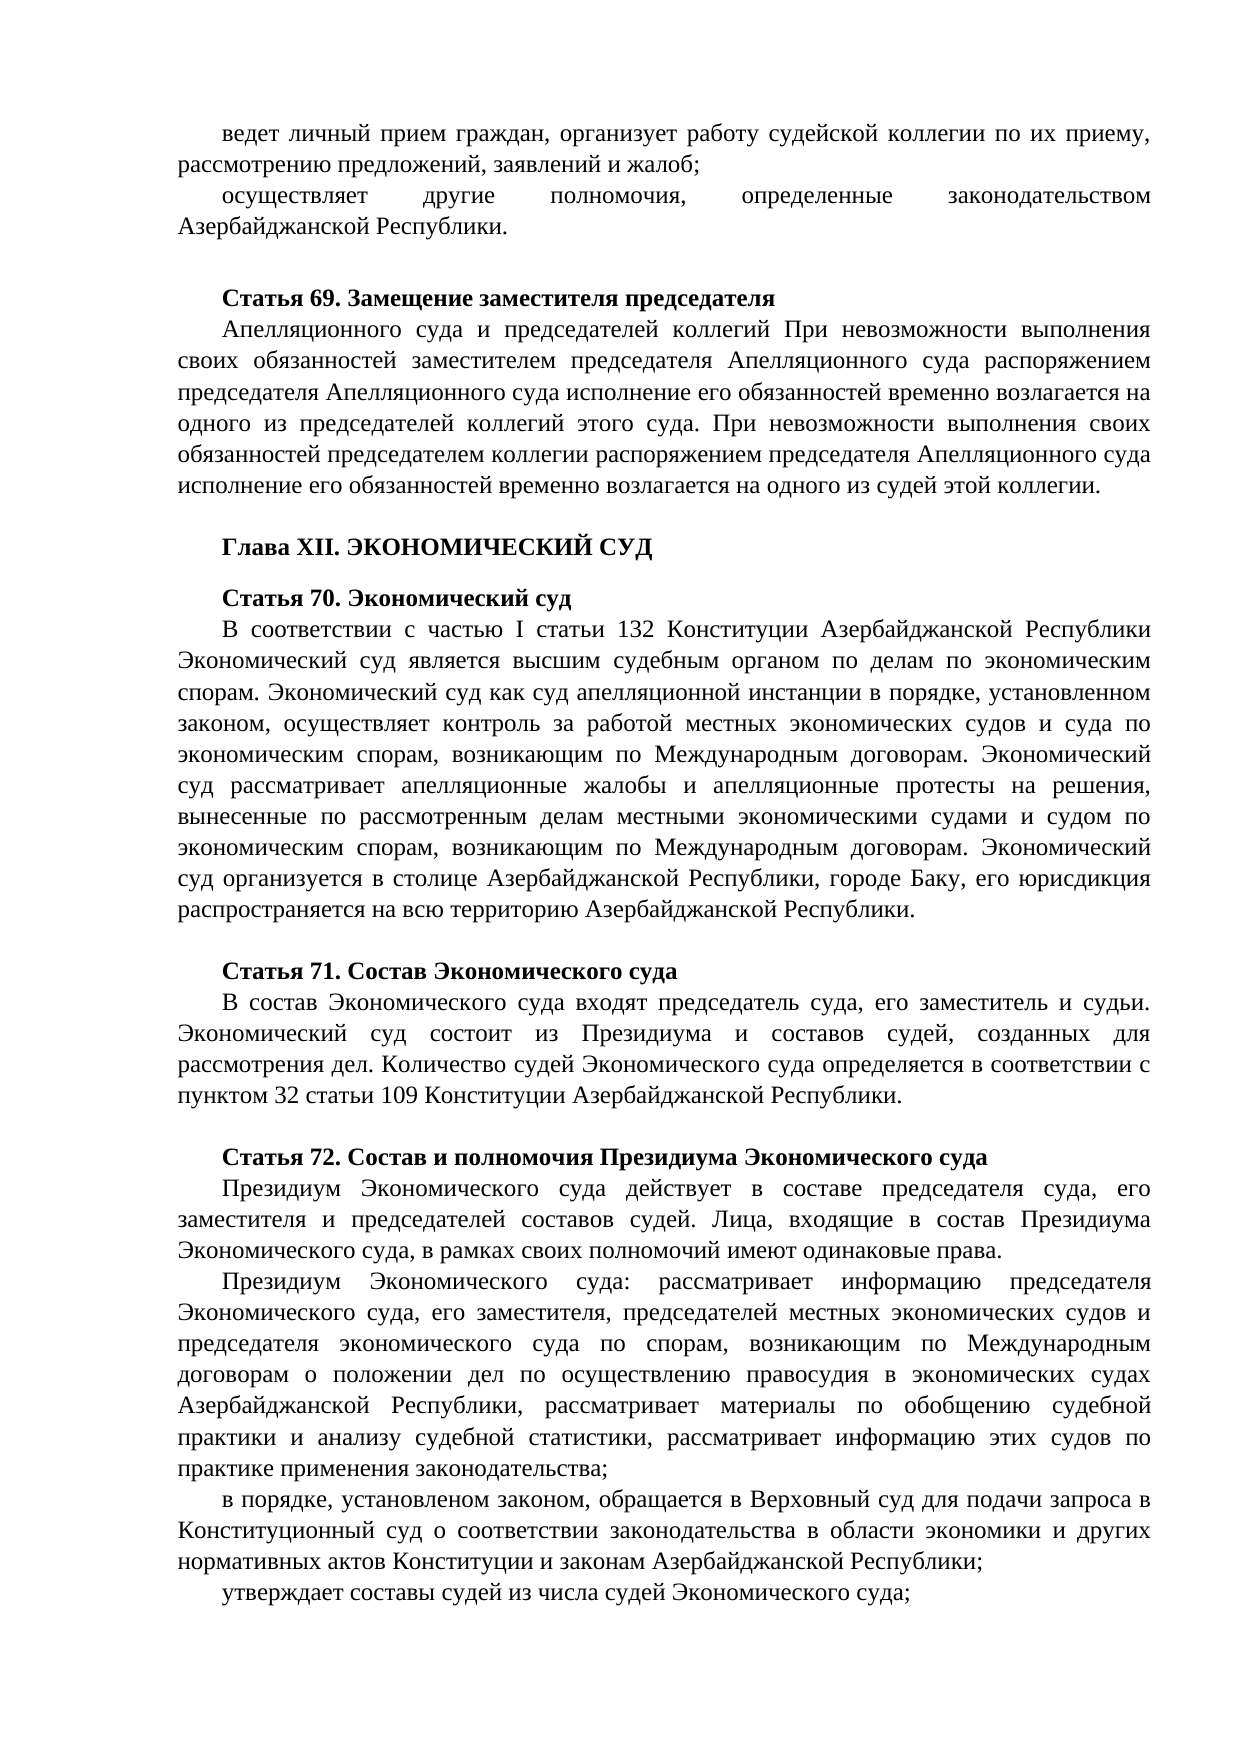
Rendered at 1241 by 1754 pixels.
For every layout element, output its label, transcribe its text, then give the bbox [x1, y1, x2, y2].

text Президиум Экономического суда действует в составе председателя суда, его заместителя и председателей составов судей. Лица, входящие в состав Президиума Экономического суда, в рамках своих полномочий имеют одинаковые права. [177, 1173, 1152, 1264]
text Статья 70. Экономический суд [177, 583, 1152, 612]
text Апелляционного суда и председателей коллегий При невозможности выполнения своих обязанностей заместителем председателя Апелляционного суда распоряжением председателя Апелляционного суда исполнение его обязанностей временно возлагается на одного из председателей коллегий этого суда. При невозможности выполнения своих обязанностей председателем коллегии распоряжением председателя Апелляционного суда исполнение его обязанностей временно возлагается на одного из судей этой коллегии. [177, 314, 1152, 498]
text осуществляет другие полномочия, определенные законодательством Азербайджанской Республики. [177, 180, 1152, 240]
text в порядке, установленом законом, обращается в Верховный суд для подачи запроса в Конституционный суд о соответствии законодательства в области экономики и других нормативных актов Конституции и законам Азербайджанской Республики; [177, 1484, 1152, 1574]
text В соответствии с частью I статьи 132 Конституции Азербайджанской Республики Экономический суд является высшим судебным органом по делам по экономическим спорам. Экономический суд как суд апелляционной инстанции в порядке, установленном законом, осуществляет контроль за работой местных экономических судов и суда по экономическим спорам, возникающим по Международным договорам. Экономический суд рассматривает апелляционные жалобы и апелляционные протесты на решения, вынесенные по рассмотренным делам местными экономическими судами и судом по экономическим спорам, возникающим по Международным договорам. Экономический суд организуется в столице Азербайджанской Республики, городе Баку, его юрисдикция распространяется на всю территорию Азербайджанской Республики. [177, 614, 1152, 923]
text Статья 69. Замещение заместителя председателя [177, 283, 1152, 312]
text Глава ХII. ЭКОНОМИЧЕСКИЙ СУД [177, 532, 1152, 561]
text ведет личный прием граждан, организует работу судейской коллегии по их приему, рассмотрению предложений, заявлений и жалоб; [177, 118, 1152, 178]
text Статья 72. Состав и полномочия Президиума Экономического суда [177, 1142, 1152, 1171]
text утверждает составы судей из числа судей Экономического суда; [177, 1577, 1152, 1606]
text Президиум Экономического суда: рассматривает информацию председателя Экономического суда, его заместителя, председателей местных экономических судов и председателя экономического суда по спорам, возникающим по Международным договорам о положении дел по осуществлению правосудия в экономических судах Азербайджанской Республики, рассматривает материалы по обобщению судебной практики и анализу судебной статистики, рассматривает информацию этих судов по практике применения законодательства; [177, 1266, 1152, 1481]
text Статья 71. Состав Экономического суда [177, 956, 1152, 985]
text В состав Экономического суда входят председатель суда, его заместитель и судьи. Экономический суд состоит из Президиума и составов судей, созданных для рассмотрения дел. Количество судей Экономического суда определяется в соответствии с пунктом 32 статьи 109 Конституции Азербайджанской Республики. [177, 987, 1152, 1109]
